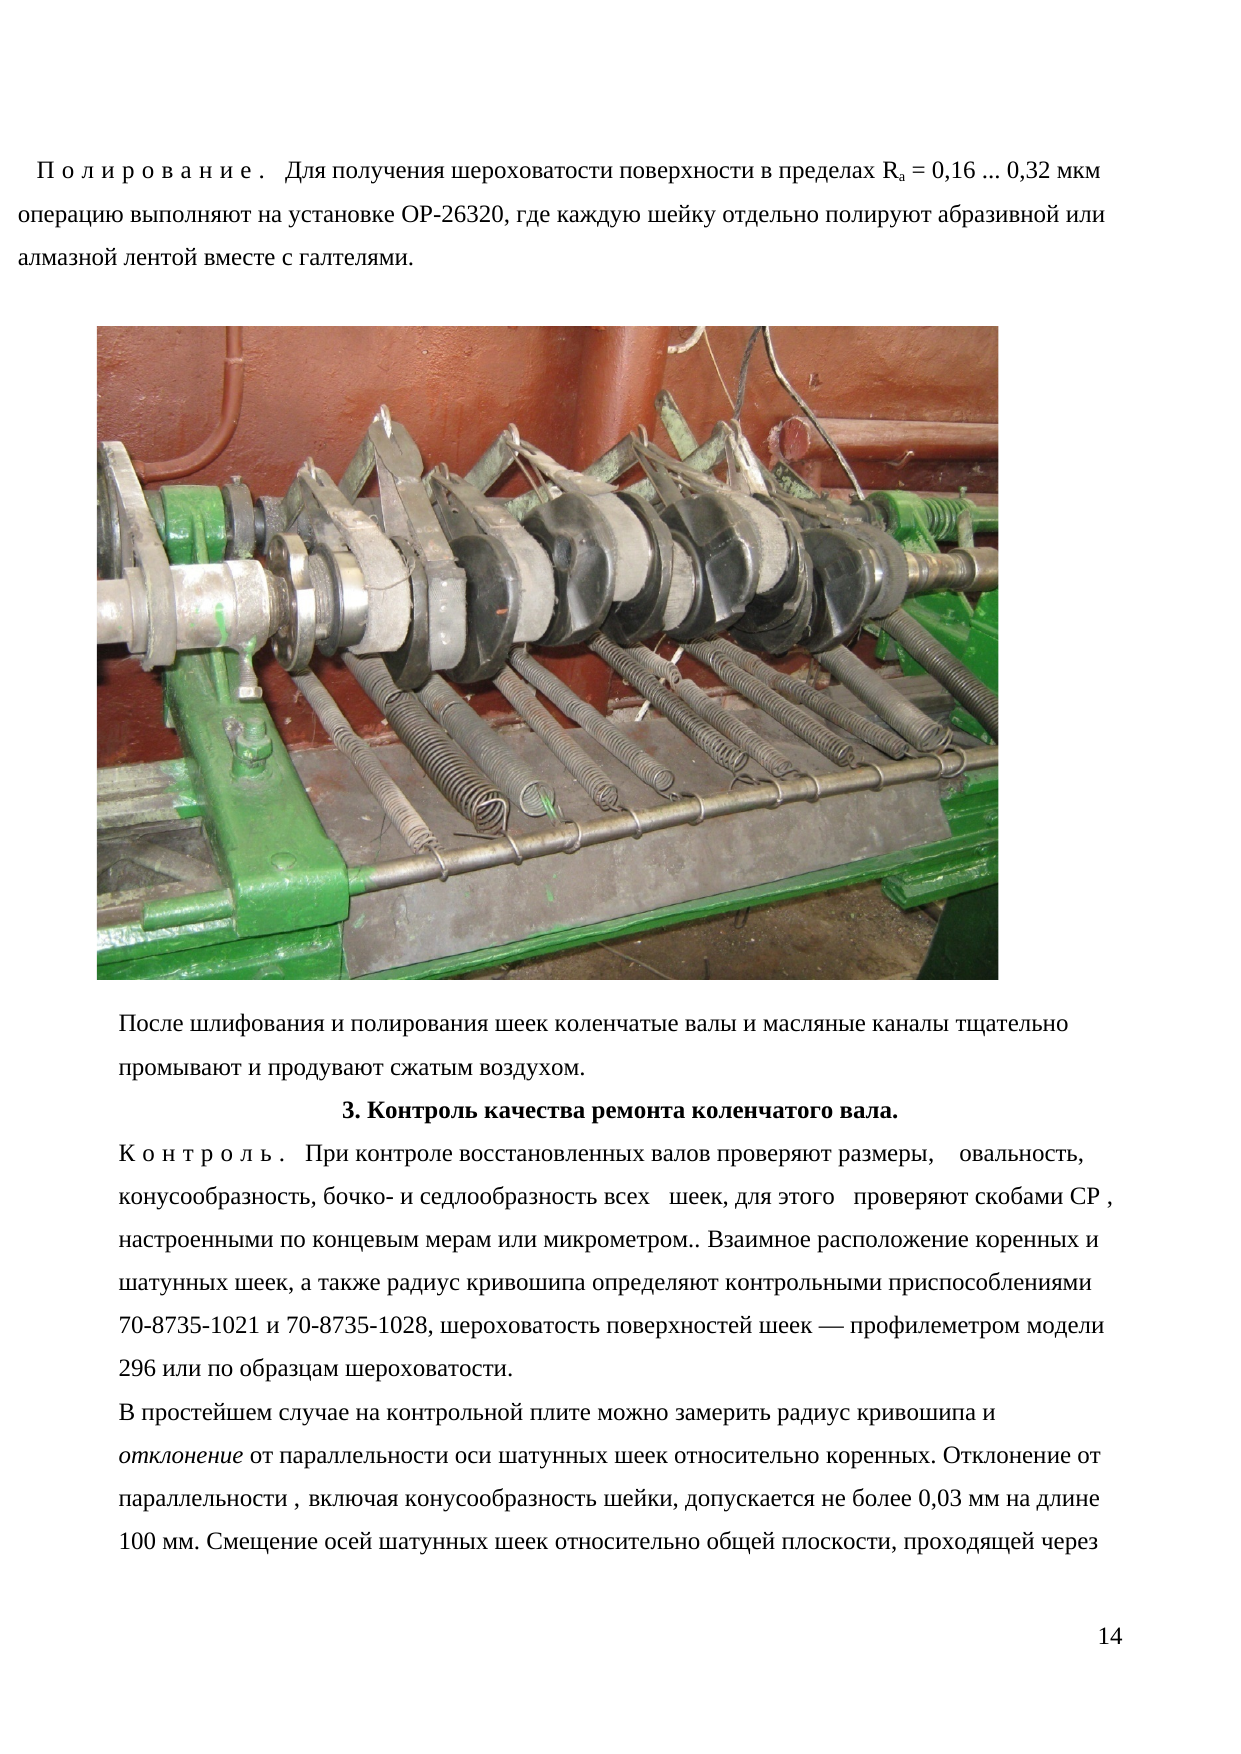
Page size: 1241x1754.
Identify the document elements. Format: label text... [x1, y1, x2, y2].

text 3. Контроль качества ремонта коленчатого вала. [118, 1095, 1122, 1123]
picture [96, 326, 999, 980]
text Полирование. Для получения шероховатости поверхности в пределах Rа = 0,16 ... 0,32 мкм операцию выполняют на установке ОР-26320, где каждую шейку отдельно полируют абразивной или алмазной лентой вместе с галтелями. [18, 156, 1122, 271]
text Контроль. При контроле восстановленных валов проверяют размеры, овальность, конусообразность, бочко- и седлообразность всех шеек, для этого проверяют скобами СР , настроенными по концевым мерам или микрометром.. Взаимное расположение коренных и шатунных шеек, а также радиус кривошипа определяют контрольными приспособлениями 70-8735-1021 и 70-8735-1028, шероховатость поверхностей шеек — профилеметром модели 296 или по образцам шероховатости. [118, 1138, 1122, 1382]
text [118, 1397, 1122, 1555]
